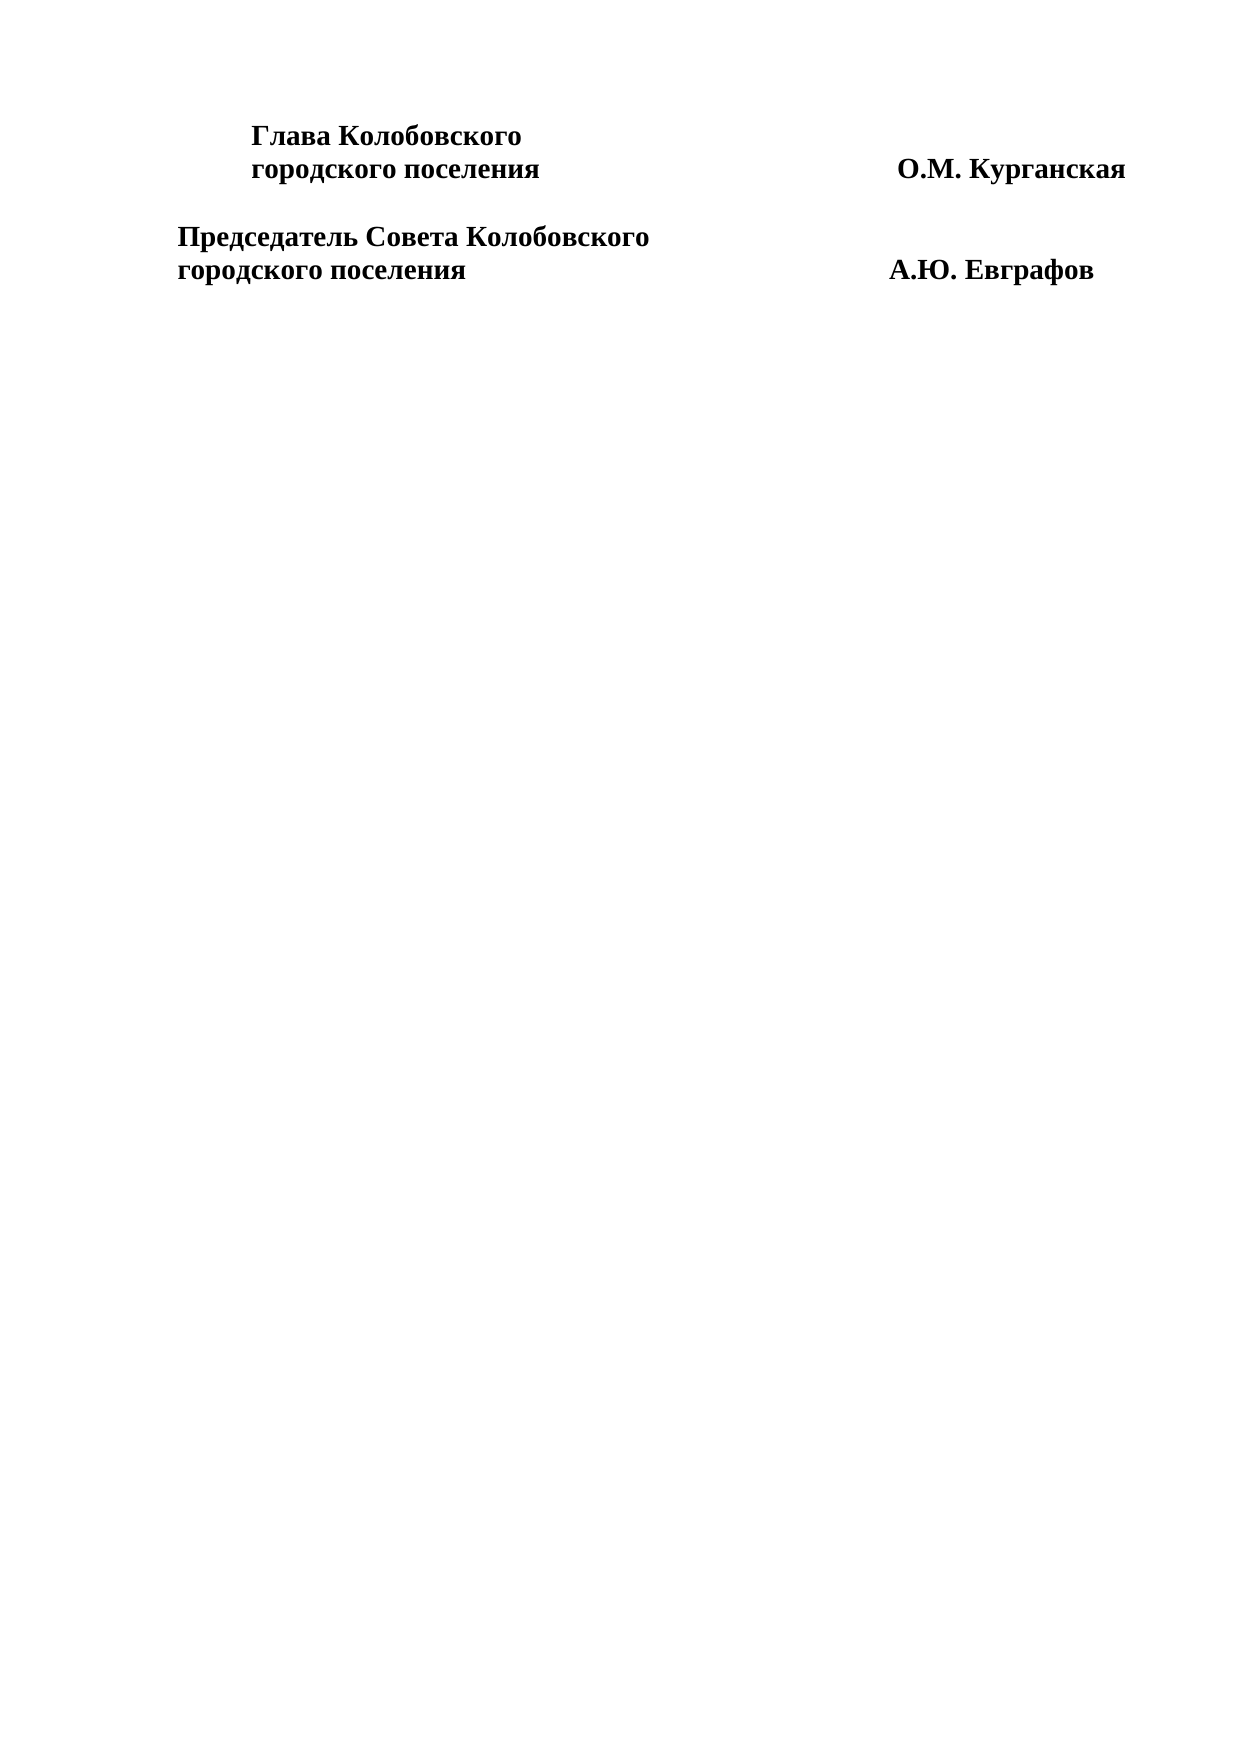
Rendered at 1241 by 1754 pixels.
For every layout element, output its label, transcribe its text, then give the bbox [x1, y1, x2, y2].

text Глава Колобовского [177, 118, 1152, 152]
text городского поселения А.Ю. Евграфов [177, 252, 1152, 286]
text Председатель Совета Колобовского [177, 219, 1152, 252]
text городского поселения О.М. Курганская [177, 152, 1152, 185]
